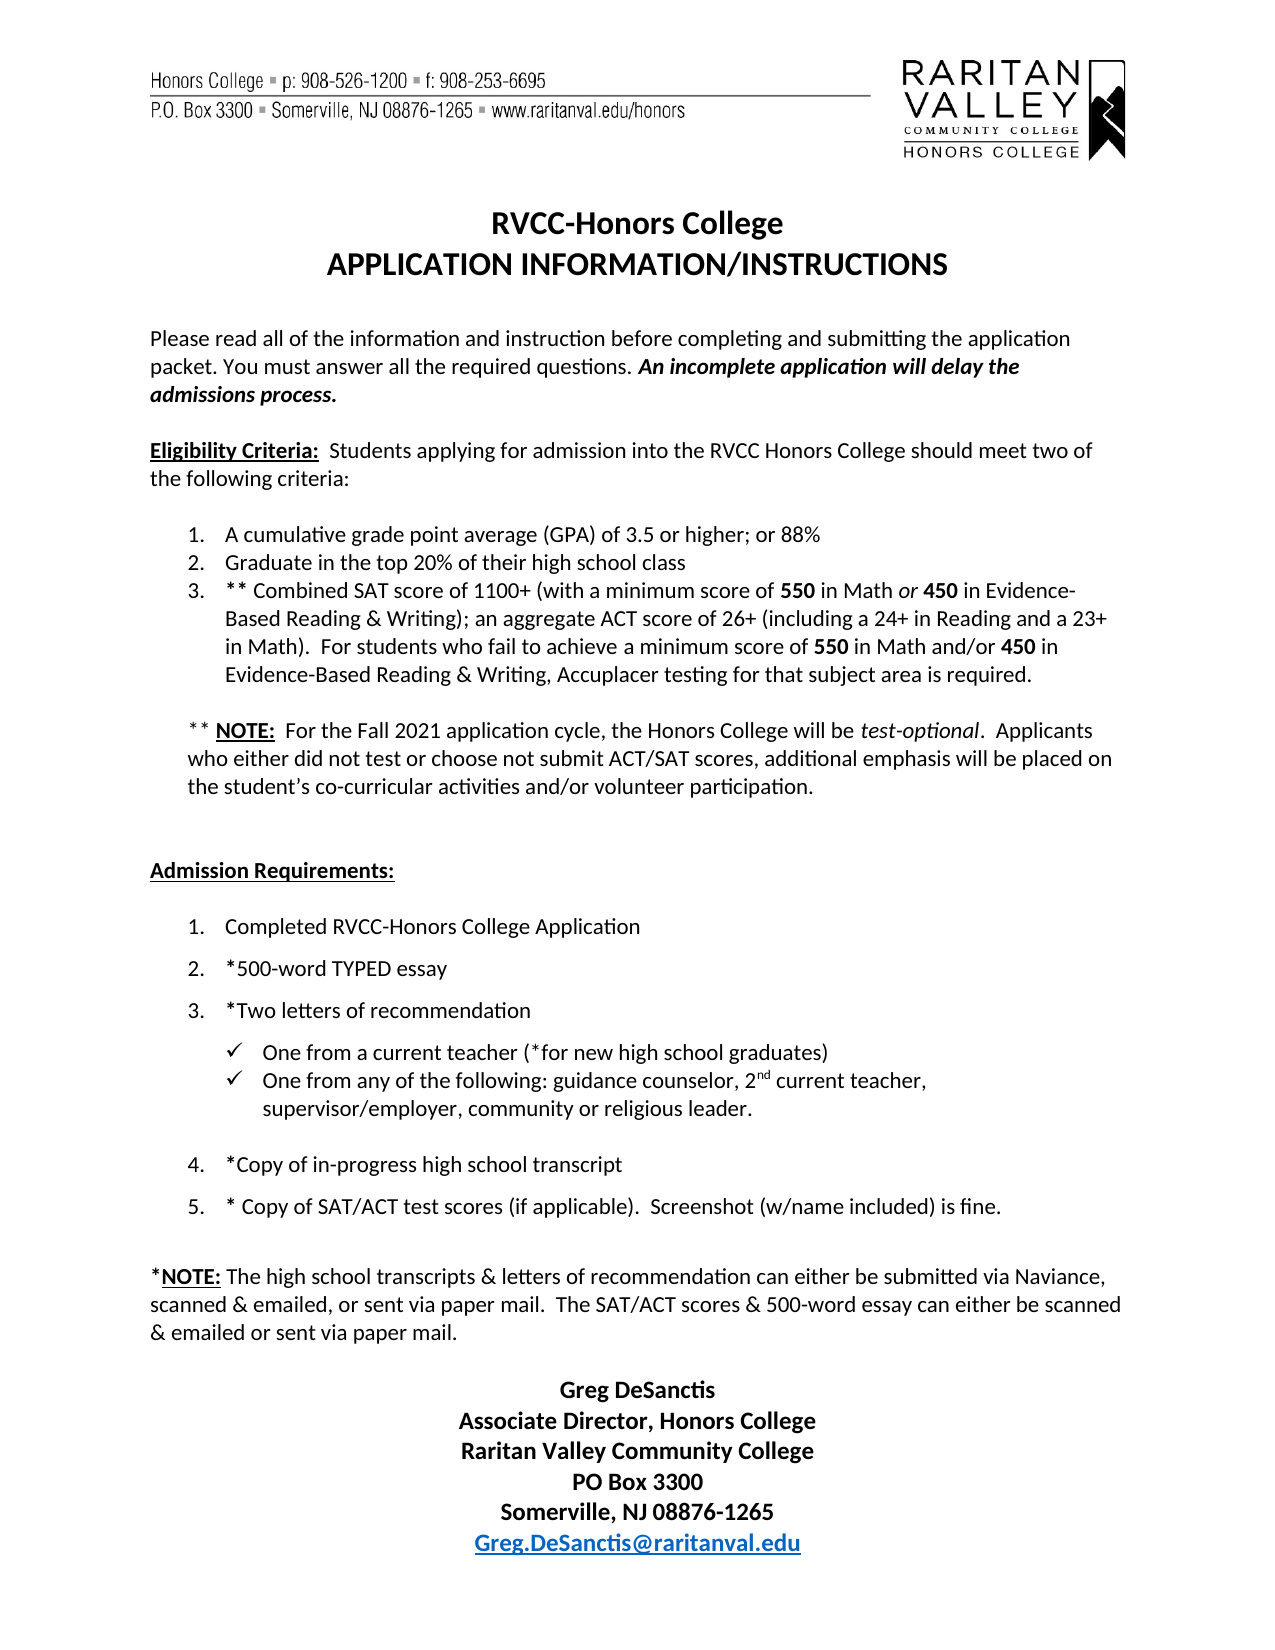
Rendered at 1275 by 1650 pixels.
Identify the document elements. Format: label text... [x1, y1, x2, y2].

picture [150, 60, 1125, 161]
text Admission Requirements: [150, 856, 1125, 884]
text Raritan Valley Community College [150, 1436, 1125, 1466]
list Completed RVCC-Honors College Application [187, 912, 1125, 940]
text APPLICATION INFORMATION/INSTRUCTIONS [150, 242, 1125, 283]
list One from a current teacher (*for new high school graduates) [225, 1038, 1125, 1066]
list *500-word TYPED essay [187, 954, 1125, 982]
list *Two letters of recommendation [187, 996, 1125, 1024]
list * Copy of SAT/ACT test scores (if applicable). Screenshot (w/name included) is fine. [187, 1192, 1125, 1220]
text PO Box 3300 [150, 1466, 1125, 1497]
text ** NOTE: For the Fall 2021 application cycle, the Honors College will be test-optional. Applicants who either did not test or choose not submit ACT/SAT scores, additional emphasis will be placed on the student’s co-curricular activities and/or volunteer participation. [187, 716, 1125, 800]
text *NOTE: The high school transcripts & letters of recommendation can either be submitted via Naviance, scanned & emailed, or sent via paper mail. The SAT/ACT scores & 500-word essay can either be scanned & emailed or sent via paper mail. [150, 1262, 1125, 1346]
text RVCC-Honors College [150, 202, 1125, 242]
list One from any of the following: guidance counselor, 2nd current teacher, supervisor/employer, community or religious leader. [225, 1066, 1125, 1122]
list ** Combined SAT score of 1100+ (with a minimum score of 550 in Math or 450 in Evidence-Based Reading & Writing); an aggregate ACT score of 26+ (including a 24+ in Reading and a 23+ in Math). For students who fail to achieve a minimum score of 550 in Math and/or 450 in Evidence-Based Reading & Writing, Accuplacer testing for that subject area is required. [187, 576, 1125, 688]
text Associate Director, Honors College [150, 1405, 1125, 1436]
text Greg DeSanctis [150, 1374, 1125, 1405]
list A cumulative grade point average (GPA) of 3.5 or higher; or 88% [187, 520, 1125, 548]
text Please read all of the information and instruction before completing and submitting the application packet. You must answer all the required questions. An incomplete application will delay the admissions process. [150, 324, 1125, 408]
list Graduate in the top 20% of their high school class [187, 548, 1125, 576]
text Eligibility Criteria: Students applying for admission into the RVCC Honors College should meet two of the following criteria: [150, 436, 1125, 492]
text Greg.DeSanctis@raritanval.edu [150, 1527, 1125, 1558]
text Somerville, NJ 08876-1265 [150, 1497, 1125, 1527]
list *Copy of in-progress high school transcript [187, 1150, 1125, 1178]
